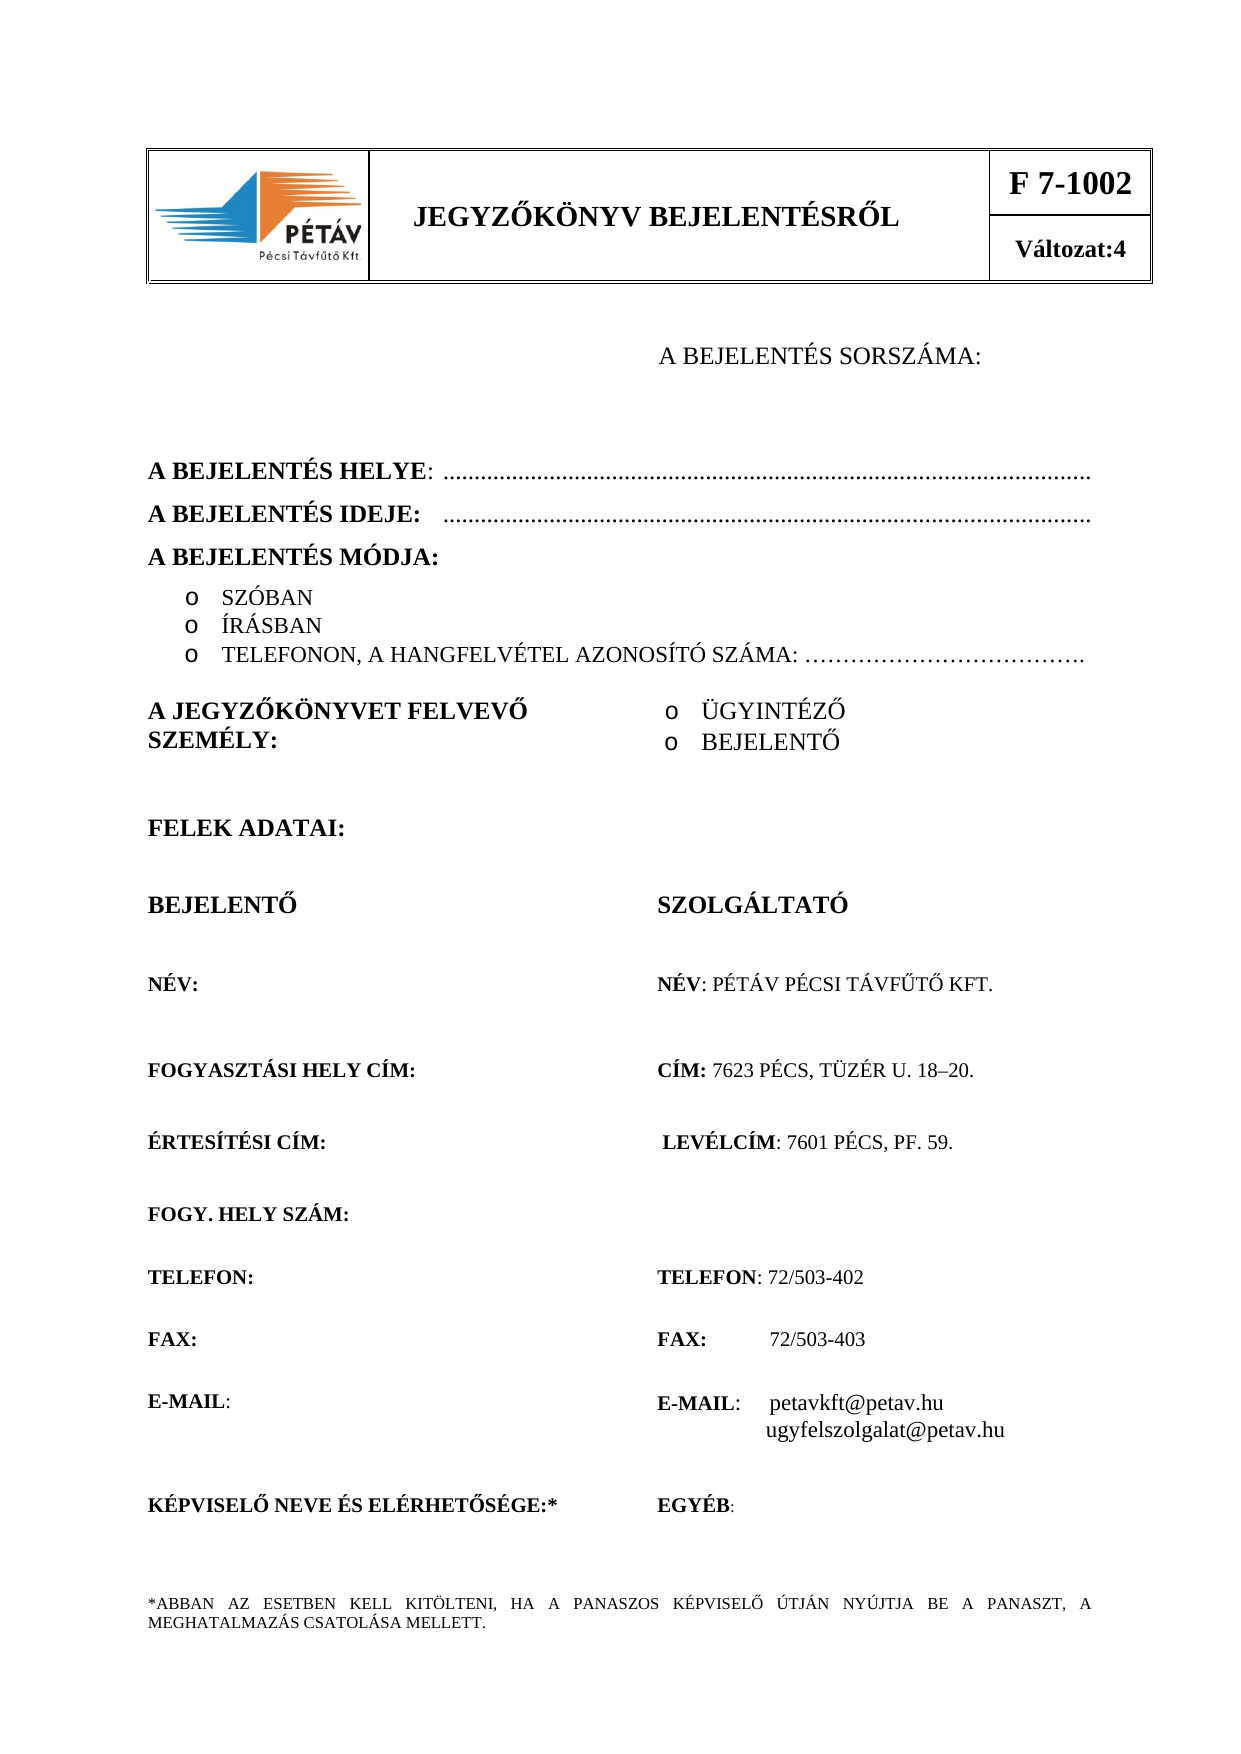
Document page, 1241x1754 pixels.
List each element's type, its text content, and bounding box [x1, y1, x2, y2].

picture [155, 171, 362, 260]
list TELEFONON, A HANGFELVÉTEL AZONOSÍTÓ SZÁMA: ………………………………. [184, 641, 1093, 670]
list SZÓBAN [184, 583, 1093, 612]
list ÍRÁSBAN [184, 612, 1093, 641]
table_cell Változat:4 [990, 216, 1150, 280]
table_header EGYÉB: [650, 1493, 1152, 1575]
table_header JEGYZŐKÖNYV BEJELENTÉSRŐL [370, 151, 989, 280]
table_header FELEK ADATAI: [140, 813, 1152, 871]
table_header A JEGYZŐKÖNYVET FELVEVŐ SZEMÉLY: [136, 696, 616, 758]
table_header FOGYASZTÁSI HELY CÍM: ÉRTESÍTÉSI CÍM: FOGY. HELY SZÁM: [140, 1058, 650, 1226]
table_cell FAX: 72/503-403 [650, 1327, 1152, 1370]
table_header E-MAIL: petavkft@petav.hu ugyfelszolgalat@petav.hu [650, 1390, 1152, 1455]
table_header NÉV: PÉTÁV PÉCSI TÁVFŰTŐ KFT. [650, 971, 1152, 1019]
table_header BEJELENTŐ [140, 890, 650, 947]
table_header KÉPVISELŐ NEVE ÉS ELÉRHETŐSÉGE:* [140, 1493, 650, 1575]
table_header SZOLGÁLTATÓ [650, 890, 1152, 947]
text A BEJELENTÉS SORSZÁMA: [148, 341, 1093, 370]
table_header TELEFON: 72/503-402 [650, 1265, 1152, 1327]
table_header TELEFON: [140, 1265, 650, 1327]
table_header NÉV: [140, 971, 650, 1019]
table_header [149, 151, 368, 280]
text A BEJELENTÉS HELYE: [148, 456, 1093, 485]
text A BEJELENTÉS IDEJE: [148, 499, 1093, 528]
table_header E-MAIL: [140, 1390, 650, 1455]
text *ABBAN AZ ESETBEN KELL KITÖLTENI, HA A PANASZOS KÉPVISELŐ ÚTJÁN NYÚJTJA BE A PANASZT, A MEGHATALMAZÁS CSATOLÁSA MELLETT. [148, 1594, 1093, 1632]
text A BEJELENTÉS MÓDJA: [148, 542, 1093, 571]
table_header F 7-1002 [990, 151, 1150, 214]
table_cell FAX: [140, 1327, 650, 1370]
table_header ÜGYINTÉZŐ BEJELENTŐ [616, 696, 1096, 758]
table_header CÍM: 7623 PÉCS, TÜZÉR U. 18–20. LEVÉLCÍM: 7601 PÉCS, PF. 59. [650, 1058, 1152, 1226]
